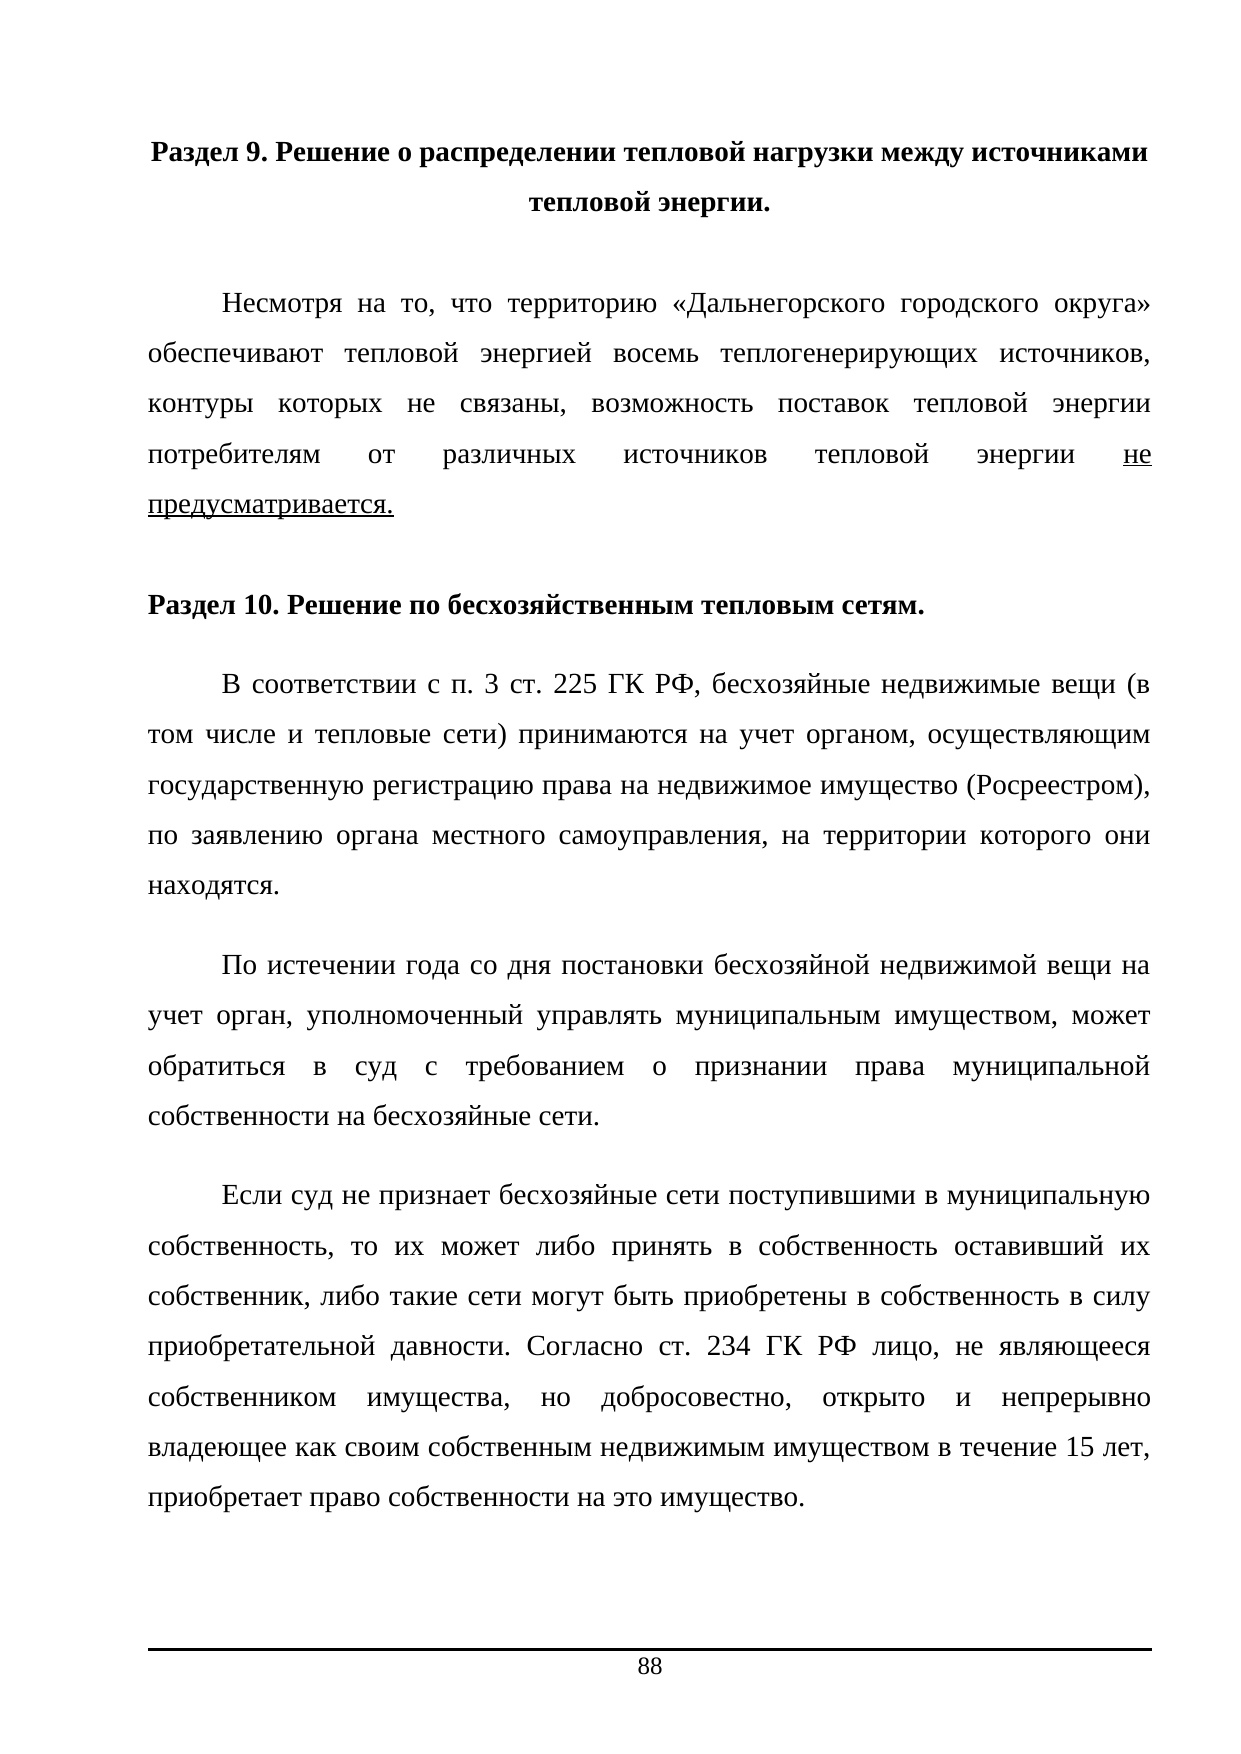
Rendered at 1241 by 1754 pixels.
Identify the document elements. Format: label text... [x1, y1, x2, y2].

text Если суд не признает бесхозяйные сети поступившими в муниципальную собственность, то их может либо принять в собственность оставивший их собственник, либо такие сети могут быть приобретены в собственность в силу приобретательной давности. Согласно ст. 234 ГК РФ лицо, не являющееся собственником имущества, но добросовестно, открыто и непрерывно владеющее как своим собственным недвижимым имуществом в течение 15 лет, приобретает право собственности на это имущество. [148, 1177, 1152, 1513]
text Раздел 9. Решение о распределении тепловой нагрузки между источниками тепловой энергии. [148, 134, 1152, 218]
text По истечении года со дня постановки бесхозяйной недвижимой вещи на учет орган, уполномоченный управлять муниципальным имуществом, может обратиться в суд с требованием о признании права муниципальной собственности на бесхозяйные сети. [148, 947, 1152, 1131]
text Раздел 10. Решение по бесхозяйственным тепловым сетям. [148, 587, 1152, 620]
text Несмотря на то, что территорию «Дальнегорского городского округа» обеспечивают тепловой энергией восемь теплогенерирующих источников, контуры которых не связаны, возможность поставок тепловой энергии потребителям от различных источников тепловой энергии не предусматривается. [148, 285, 1152, 520]
text В соответствии с п. 3 ст. 225 ГК РФ, бесхозяйные недвижимые вещи (в том числе и тепловые сети) принимаются на учет органом, осуществляющим государственную регистрацию права на недвижимое имущество (Росреестром), по заявлению органа местного самоуправления, на территории которого они находятся. [148, 666, 1152, 901]
